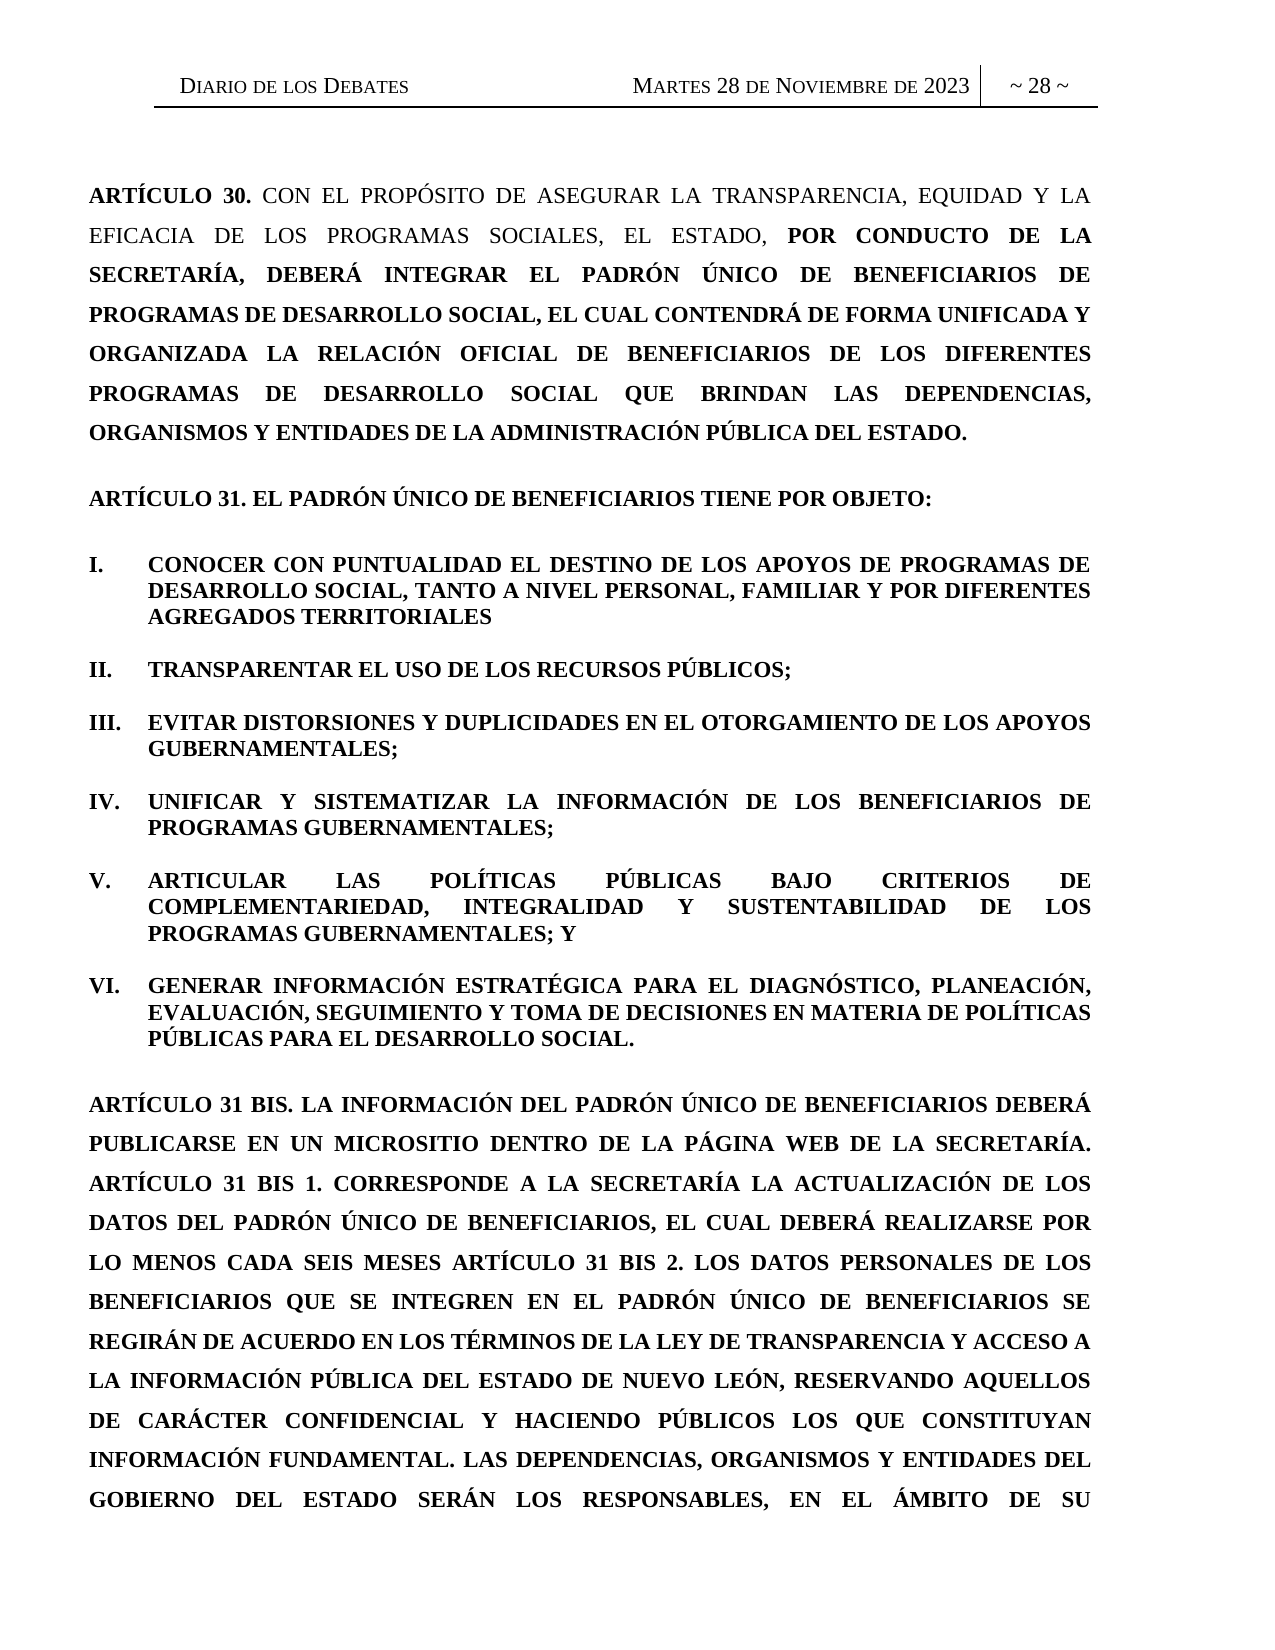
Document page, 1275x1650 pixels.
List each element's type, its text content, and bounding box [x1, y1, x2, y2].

text ARTÍCULO 30. CON EL PROPÓSITO DE ASEGURAR LA TRANSPARENCIA, EQUIDAD Y LA EFICACIA DE LOS PROGRAMAS SOCIALES, EL ESTADO, POR CONDUCTO DE LA SECRETARÍA, DEBERÁ INTEGRAR EL PADRÓN ÚNICO DE BENEFICIARIOS DE PROGRAMAS DE DESARROLLO SOCIAL, EL CUAL CONTENDRÁ DE FORMA UNIFICADA Y ORGANIZADA LA RELACIÓN OFICIAL DE BENEFICIARIOS DE LOS DIFERENTES PROGRAMAS DE DESARROLLO SOCIAL QUE BRINDAN LAS DEPENDENCIAS, ORGANISMOS Y ENTIDADES DE LA ADMINISTRACIÓN PÚBLICA DEL ESTADO. [89, 182, 1092, 445]
list GENERAR INFORMACIÓN ESTRATÉGICA PARA EL DIAGNÓSTICO, PLANEACIÓN, EVALUACIÓN, SEGUIMIENTO Y TOMA DE DECISIONES EN MATERIA DE POLÍTICAS PÚBLICAS PARA EL DESARROLLO SOCIAL. [89, 972, 1092, 1051]
list EVITAR DISTORSIONES Y DUPLICIDADES EN EL OTORGAMIENTO DE LOS APOYOS GUBERNAMENTALES; [89, 709, 1092, 762]
list ARTICULAR LAS POLÍTICAS PÚBLICAS BAJO CRITERIOS DE COMPLEMENTARIEDAD, INTEGRALIDAD Y SUSTENTABILIDAD DE LOS PROGRAMAS GUBERNAMENTALES; Y [89, 867, 1092, 946]
list TRANSPARENTAR EL USO DE LOS RECURSOS PÚBLICOS; [89, 656, 1092, 682]
list CONOCER CON PUNTUALIDAD EL DESTINO DE LOS APOYOS DE PROGRAMAS DE DESARROLLO SOCIAL, TANTO A NIVEL PERSONAL, FAMILIAR Y POR DIFERENTES AGREGADOS TERRITORIALES [89, 551, 1092, 630]
list UNIFICAR Y SISTEMATIZAR LA INFORMACIÓN DE LOS BENEFICIARIOS DE PROGRAMAS GUBERNAMENTALES; [89, 788, 1092, 841]
text ARTÍCULO 31. EL PADRÓN ÚNICO DE BENEFICIARIOS TIENE POR OBJETO: [89, 485, 1092, 511]
